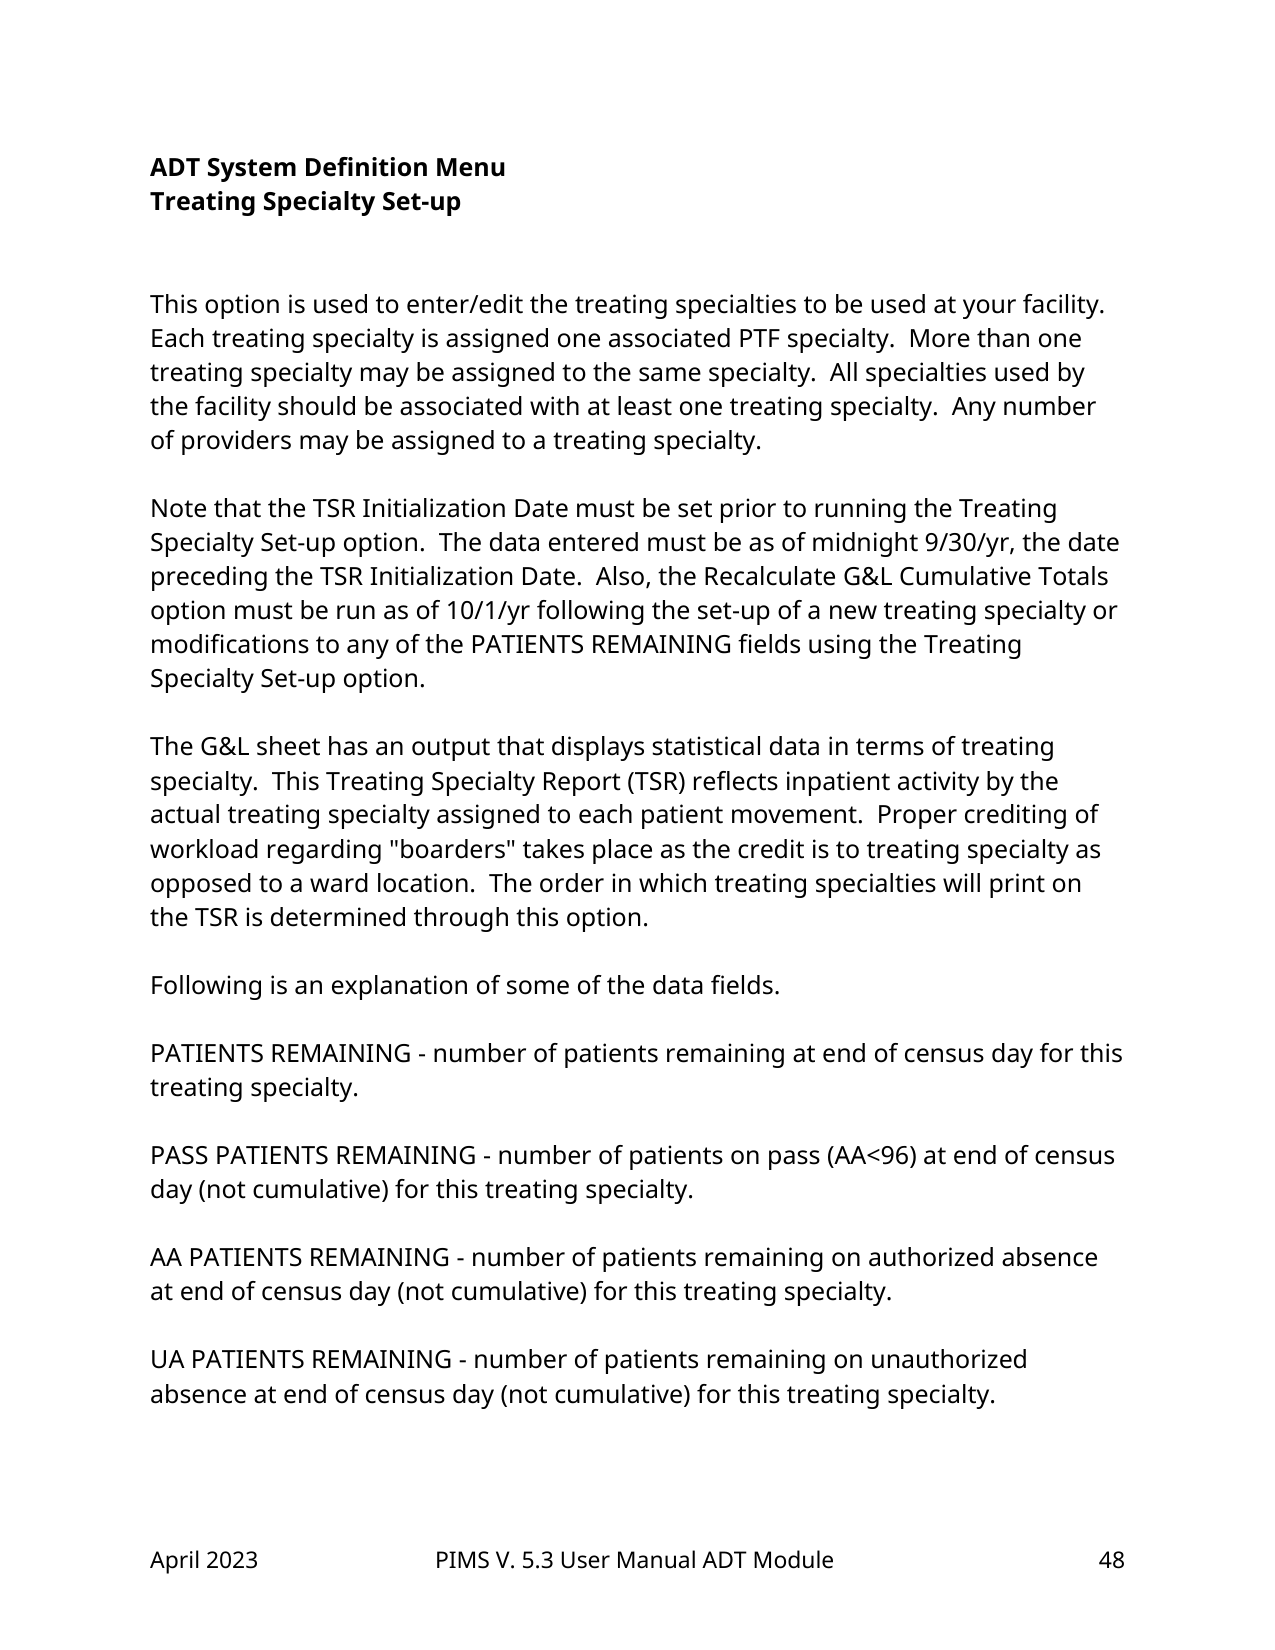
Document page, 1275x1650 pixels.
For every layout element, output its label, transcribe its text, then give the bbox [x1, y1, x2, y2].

text PATIENTS REMAINING - number of patients remaining at end of census day for this treating specialty. [150, 1036, 1125, 1104]
text UA PATIENTS REMAINING - number of patients remaining on unauthorized absence at end of census day (not cumulative) for this treating specialty. [150, 1342, 1125, 1410]
text AA PATIENTS REMAINING - number of patients remaining on authorized absence at end of census day (not cumulative) for this treating specialty. [150, 1240, 1125, 1308]
text ADT System Definition Menu [150, 150, 1125, 184]
text Following is an explanation of some of the data fields. [150, 967, 1125, 1002]
text PASS PATIENTS REMAINING - number of patients on pass (AA<96) at end of census day (not cumulative) for this treating specialty. [150, 1138, 1125, 1206]
text Note that the TSR Initialization Date must be set prior to running the Treating Specialty Set-up option. The data entered must be as of midnight 9/30/yr, the date preceding the TSR Initialization Date. Also, the Recalculate G&L Cumulative Totals option must be run as of 10/1/yr following the set-up of a new treating specialty or modifications to any of the PATIENTS REMAINING fields using the Treating Specialty Set-up option. [150, 491, 1125, 695]
text The G&L sheet has an output that displays statistical data in terms of treating specialty. This Treating Specialty Report (TSR) reflects inpatient activity by the actual treating specialty assigned to each patient movement. Proper crediting of workload regarding "boarders" takes place as the credit is to treating specialty as opposed to a ward location. The order in which treating specialties will print on the TSR is determined through this option. [150, 729, 1125, 933]
text This option is used to enter/edit the treating specialties to be used at your facility. Each treating specialty is assigned one associated PTF specialty. More than one treating specialty may be assigned to the same specialty. All specialties used by the facility should be associated with at least one treating specialty. Any number of providers may be assigned to a treating specialty. [150, 286, 1125, 457]
subtitle Treating Specialty Set-up [150, 184, 1125, 218]
